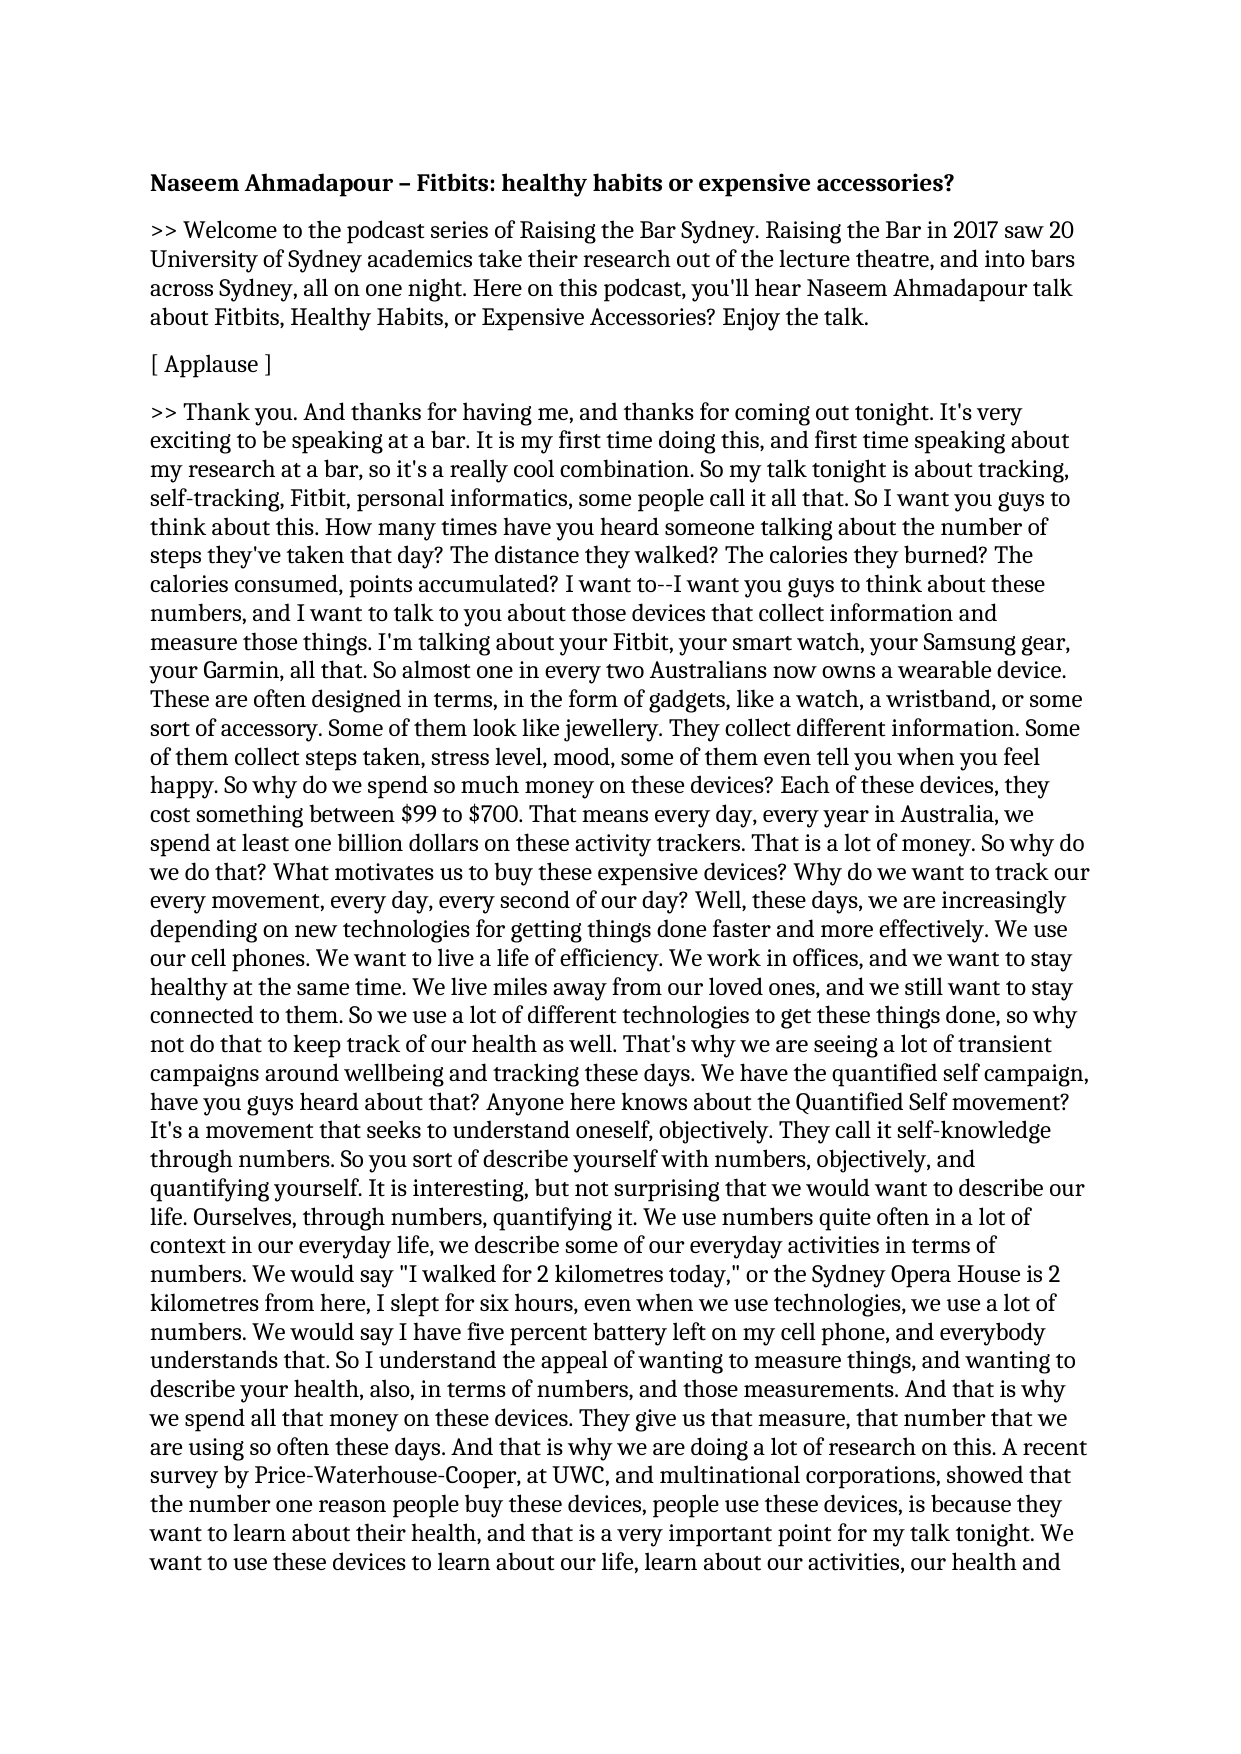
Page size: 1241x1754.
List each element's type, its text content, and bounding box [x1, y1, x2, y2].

text >> Welcome to the podcast series of Raising the Bar Sydney. Raising the Bar in 2017 saw 20 University of Sydney academics take their research out of the lecture theatre, and into bars across Sydney, all on one night. Here on this podcast, you'll hear Naseem Ahmadapour talk about Fitbits, Healthy Habits, or Expensive Accessories? Enjoy the talk. [150, 216, 1090, 331]
text [ Applause ] [150, 350, 1090, 379]
text Naseem Ahmadapour – Fitbits: healthy habits or expensive accessories? [150, 169, 1090, 197]
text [150, 397, 1090, 1576]
